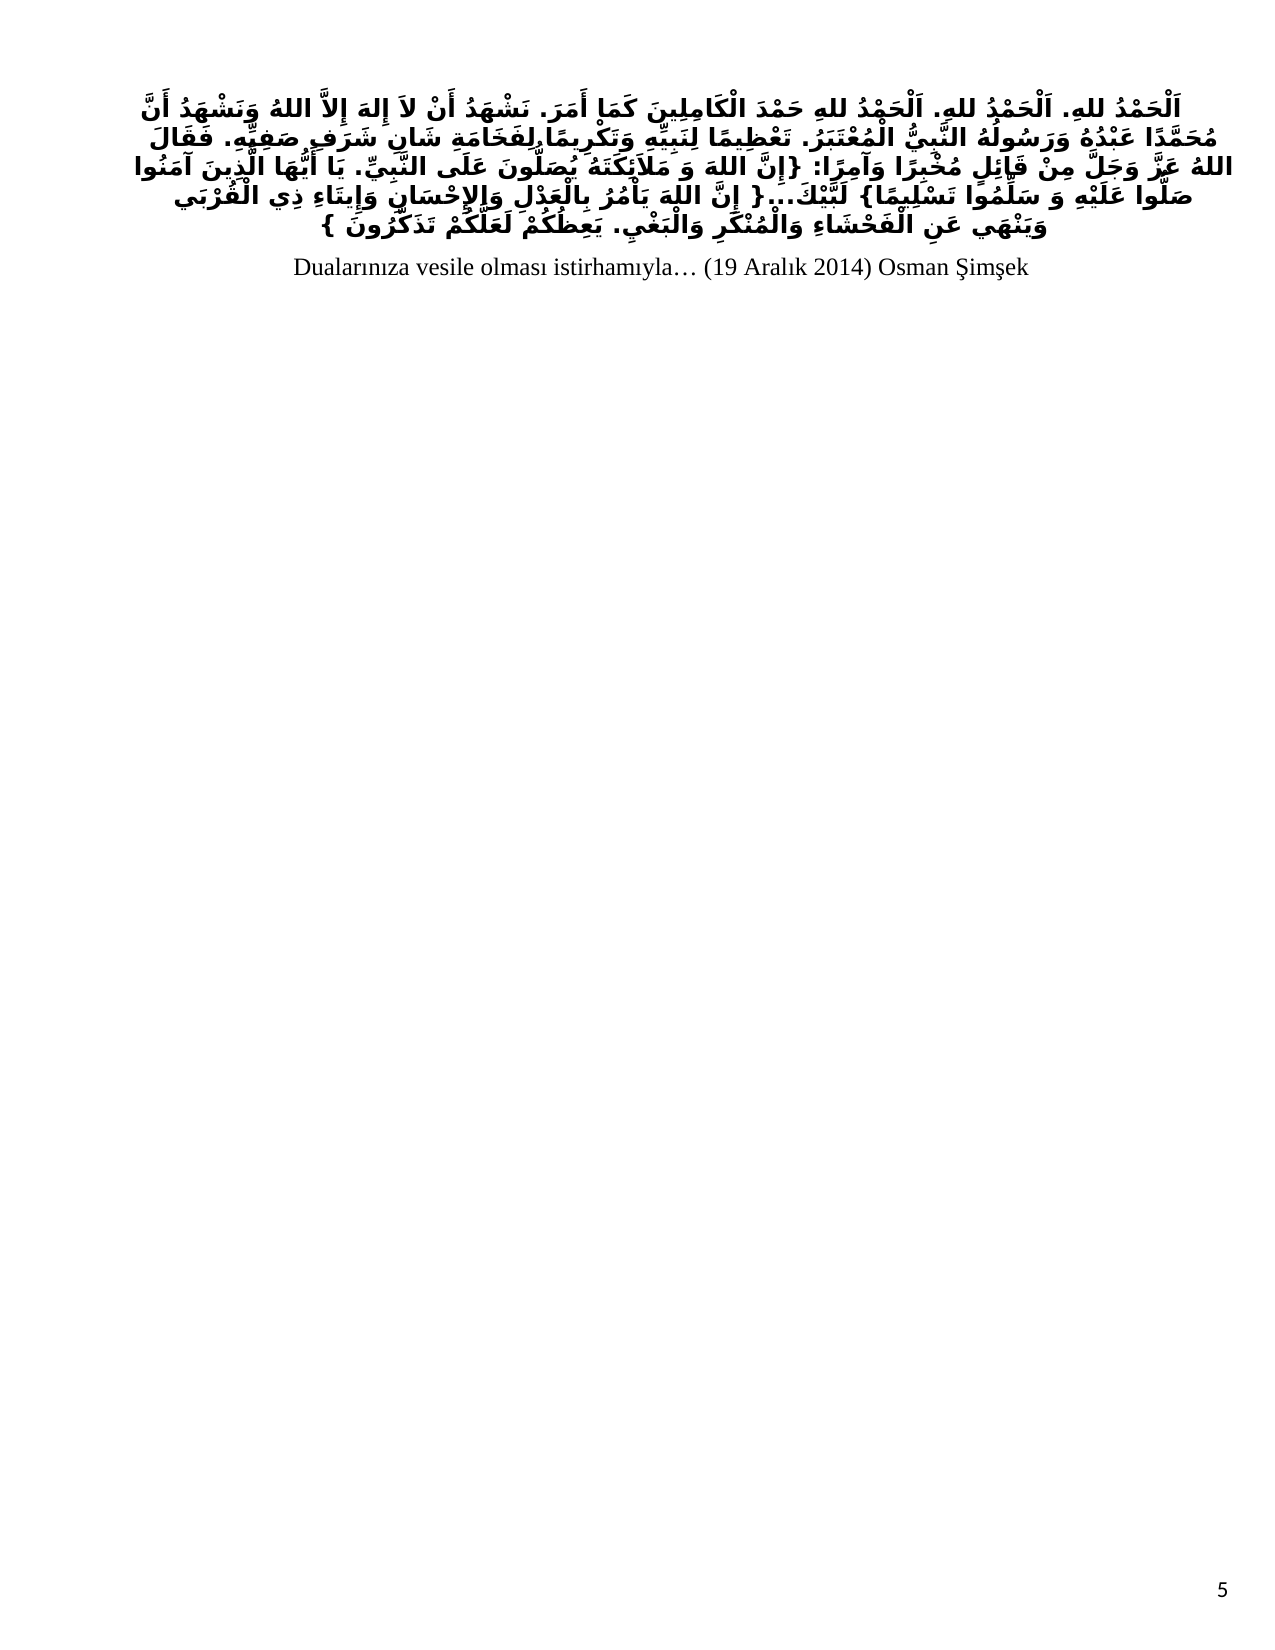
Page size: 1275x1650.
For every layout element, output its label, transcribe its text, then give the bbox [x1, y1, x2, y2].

text اَلْحَمْدُ للهِ. اَلْحَمْدُ للهِ. اَلْحَمْدُ للهِ حَمْدَ الْكَامِلِينَ كَمَا أَمَرَ. نَشْهَدُ أَنْ لاَ إِلهَ إِلاَّ اللهُ وَنَشْهَدُ أَنَّ مُحَمَّدًا عَبْدُهُ وَرَسُولُهُ النَّبِيُّ الْمُعْتَبَرُ. تَعْظِيمًا لِنَبِيِّهِ وَتَكْرِيمًا لِفَخَامَةِ شَانِ شَرَفِ صَفِيِّهِ. فَقَالَ اللهُ عَزَّ وَجَلَّ مِنْ قَائِلٍ مُخْبِرًا وَآمِرًا: {إِنَّ اللهَ وَ مَلاَئِكَتَهُ يُصَلُّونَ عَلَى النَّبِيِّ. يَا أَيُّهَا الَّذِينَ آمَنُوا صَلُّوا عَلَيْهِ وَ سَلِّمُوا تَسْلِيمًا} لَبَّيْكَ...{ إِنَّ اللهَ يَاْمُرُ بِالْعَدْلِ وَالإِحْسَانِ وَإِيتَاءِ ذِي الْقُرْبَي وَيَنْهَي عَنِ الْفَحْشَاءِ وَالْمُنْكَرِ وَالْبَغْيِ. يَعِظُكُمْ لَعَلَّكُمْ تَذَكَّرُونَ } [131, 94, 1236, 239]
text Dualarınıza vesile olması istirhamıyla… (19 Aralık 2014) Osman Şimşek [86, 252, 1191, 281]
